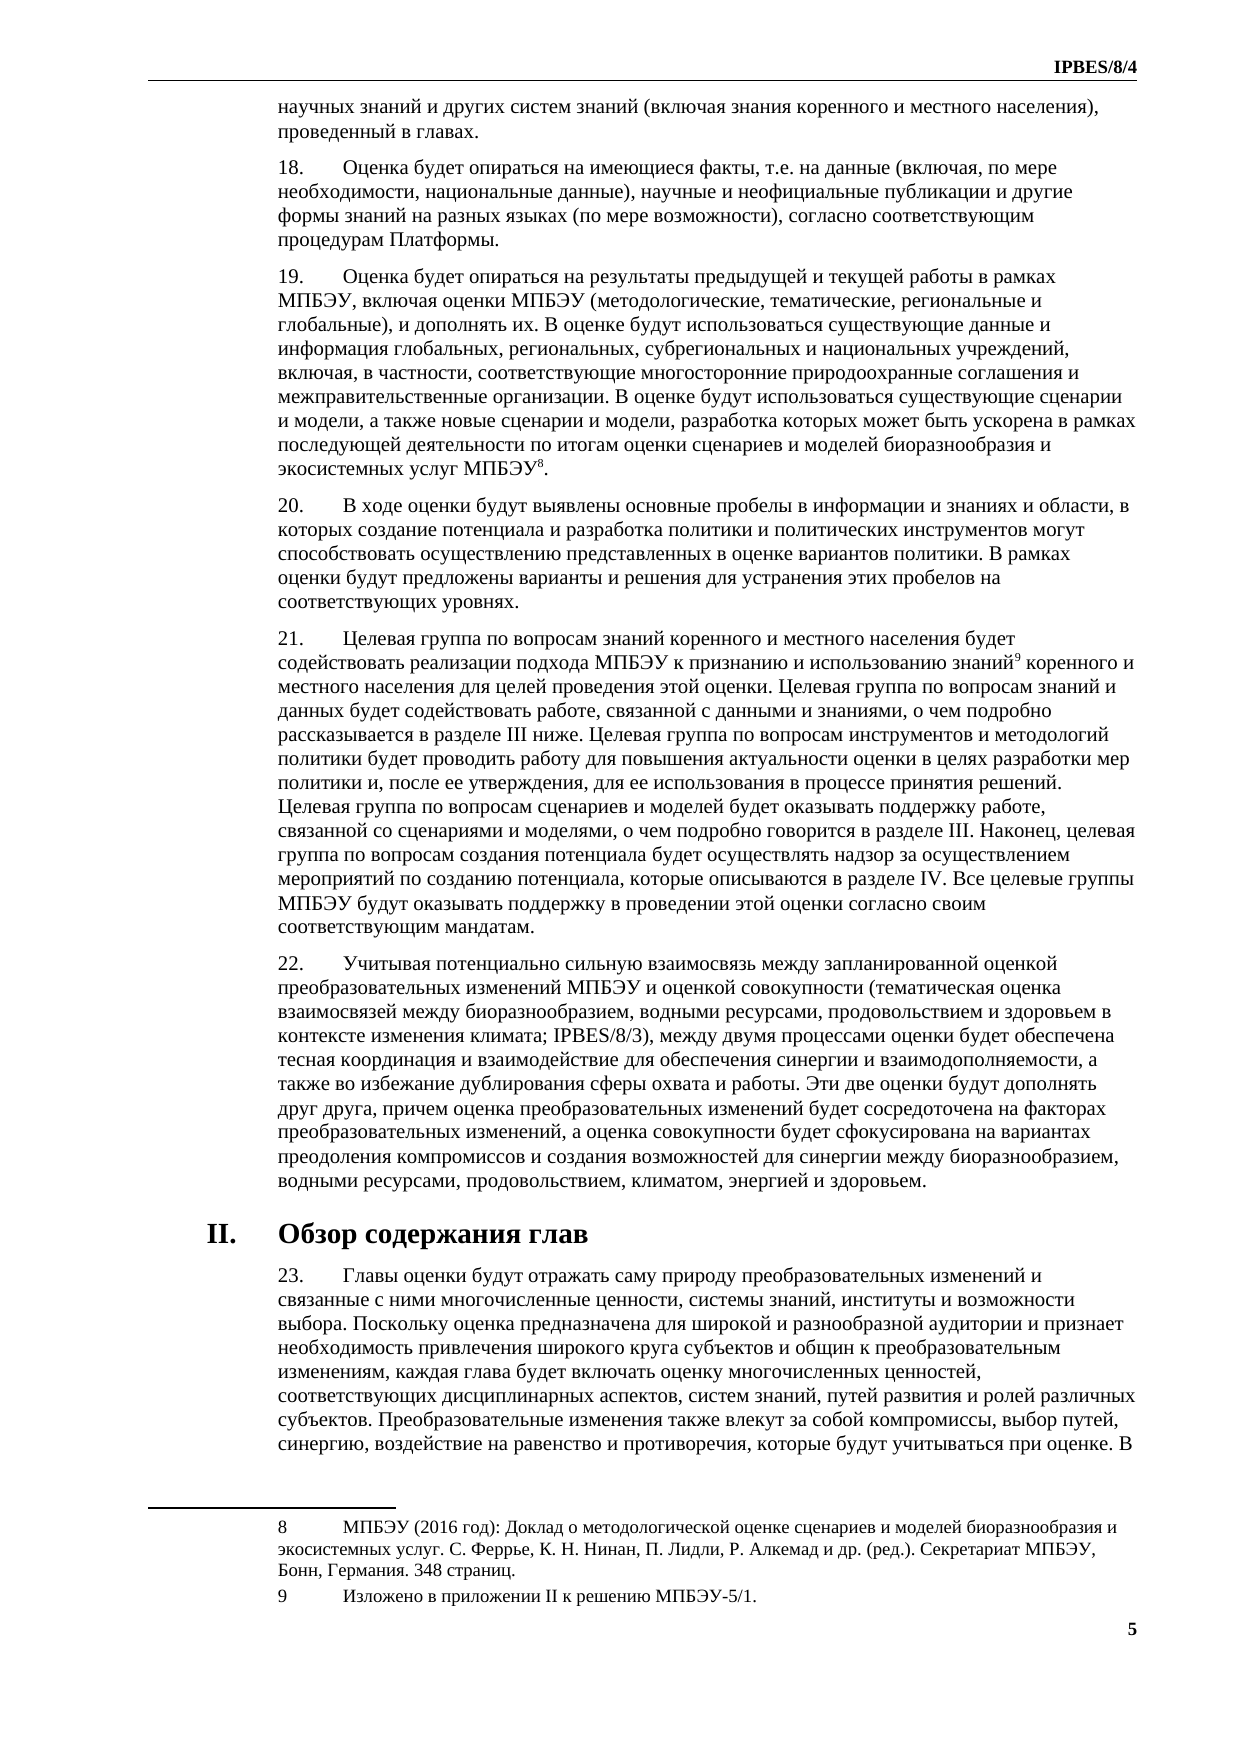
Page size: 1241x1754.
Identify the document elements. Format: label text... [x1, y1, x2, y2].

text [278, 94, 1137, 143]
text 21. Целевая группа по вопросам знаний коренного и местного населения будет содействовать реализации подхода МПБЭУ к признанию и использованию знаний коренного и местного населения для целей проведения этой оценки. Целевая группа по вопросам знаний и данных будет содействовать работе, связанной с данными и знаниями, о чем подробно рассказывается в разделе III ниже. Целевая группа по вопросам инструментов и методологий политики будет проводить работу для повышения актуальности оценки в целях разработки мер политики и, после ее утверждения, для ее использования в процессе принятия решений. Целевая группа по вопросам сценариев и моделей будет оказывать поддержку работе, связанной со сценариями и моделями, о чем подробно говорится в разделе III. Наконец, целевая группа по вопросам создания потенциала будет осуществлять надзор за осуществлением мероприятий по созданию потенциала, которые описываются в разделе IV. Все целевые группы МПБЭУ будут оказывать поддержку в проведении этой оценки согласно своим соответствующим мандатам. [278, 626, 1137, 938]
text II. Обзор содержания глав [148, 1217, 1107, 1250]
text 22. Учитывая потенциально сильную взаимосвязь между запланированной оценкой преобразовательных изменений МПБЭУ и оценкой совокупности (тематическая оценка взаимосвязей между биоразнообразием, водными ресурсами, продовольствием и здоровьем в контексте изменения климата; IPBES/8/3), между двумя процессами оценки будет обеспечена тесная координация и взаимодействие для обеспечения синергии и взаимодополняемости, а также во избежание дублирования сферы охвата и работы. Эти две оценки будут дополнять друг друга, причем оценка преобразовательных изменений будет сосредоточена на факторах преобразовательных изменений, а оценка совокупности будет сфокусирована на вариантах преодоления компромиссов и создания возможностей для синергии между биоразнообразием, водными ресурсами, продовольствием, климатом, энергией и здоровьем. [278, 951, 1137, 1192]
text 18. Оценка будет опираться на имеющиеся факты, т.е. на данные (включая, по мере необходимости, национальные данные), научные и неофициальные публикации и другие формы знаний на разных языках (по мере возможности), согласно соответствующим процедурам Платформы. [278, 155, 1137, 251]
text 19. Оценка будет опираться на результаты предыдущей и текущей работы в рамках МПБЭУ, включая оценки МПБЭУ (методологические, тематические, региональные и глобальные), и дополнять их. В оценке будут использоваться существующие данные и информация глобальных, региональных, субрегиональных и национальных учреждений, включая, в частности, соответствующие многосторонние природоохранные соглашения и межправительственные организации. В оценке будут использоваться существующие сценарии и модели, а также новые сценарии и модели, разработка которых может быть ускорена в рамках последующей деятельности по итогам оценки сценариев и моделей биоразнообразия и экосистемных услуг МПБЭУ. [278, 264, 1137, 480]
text 20. В ходе оценки будут выявлены основные пробелы в информации и знаниях и области, в которых создание потенциала и разработка политики и политических инструментов могут способствовать осуществлению представленных в оценке вариантов политики. В рамках оценки будут предложены варианты и решения для устранения этих пробелов на соответствующих уровнях. [278, 493, 1137, 613]
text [278, 1263, 1137, 1455]
